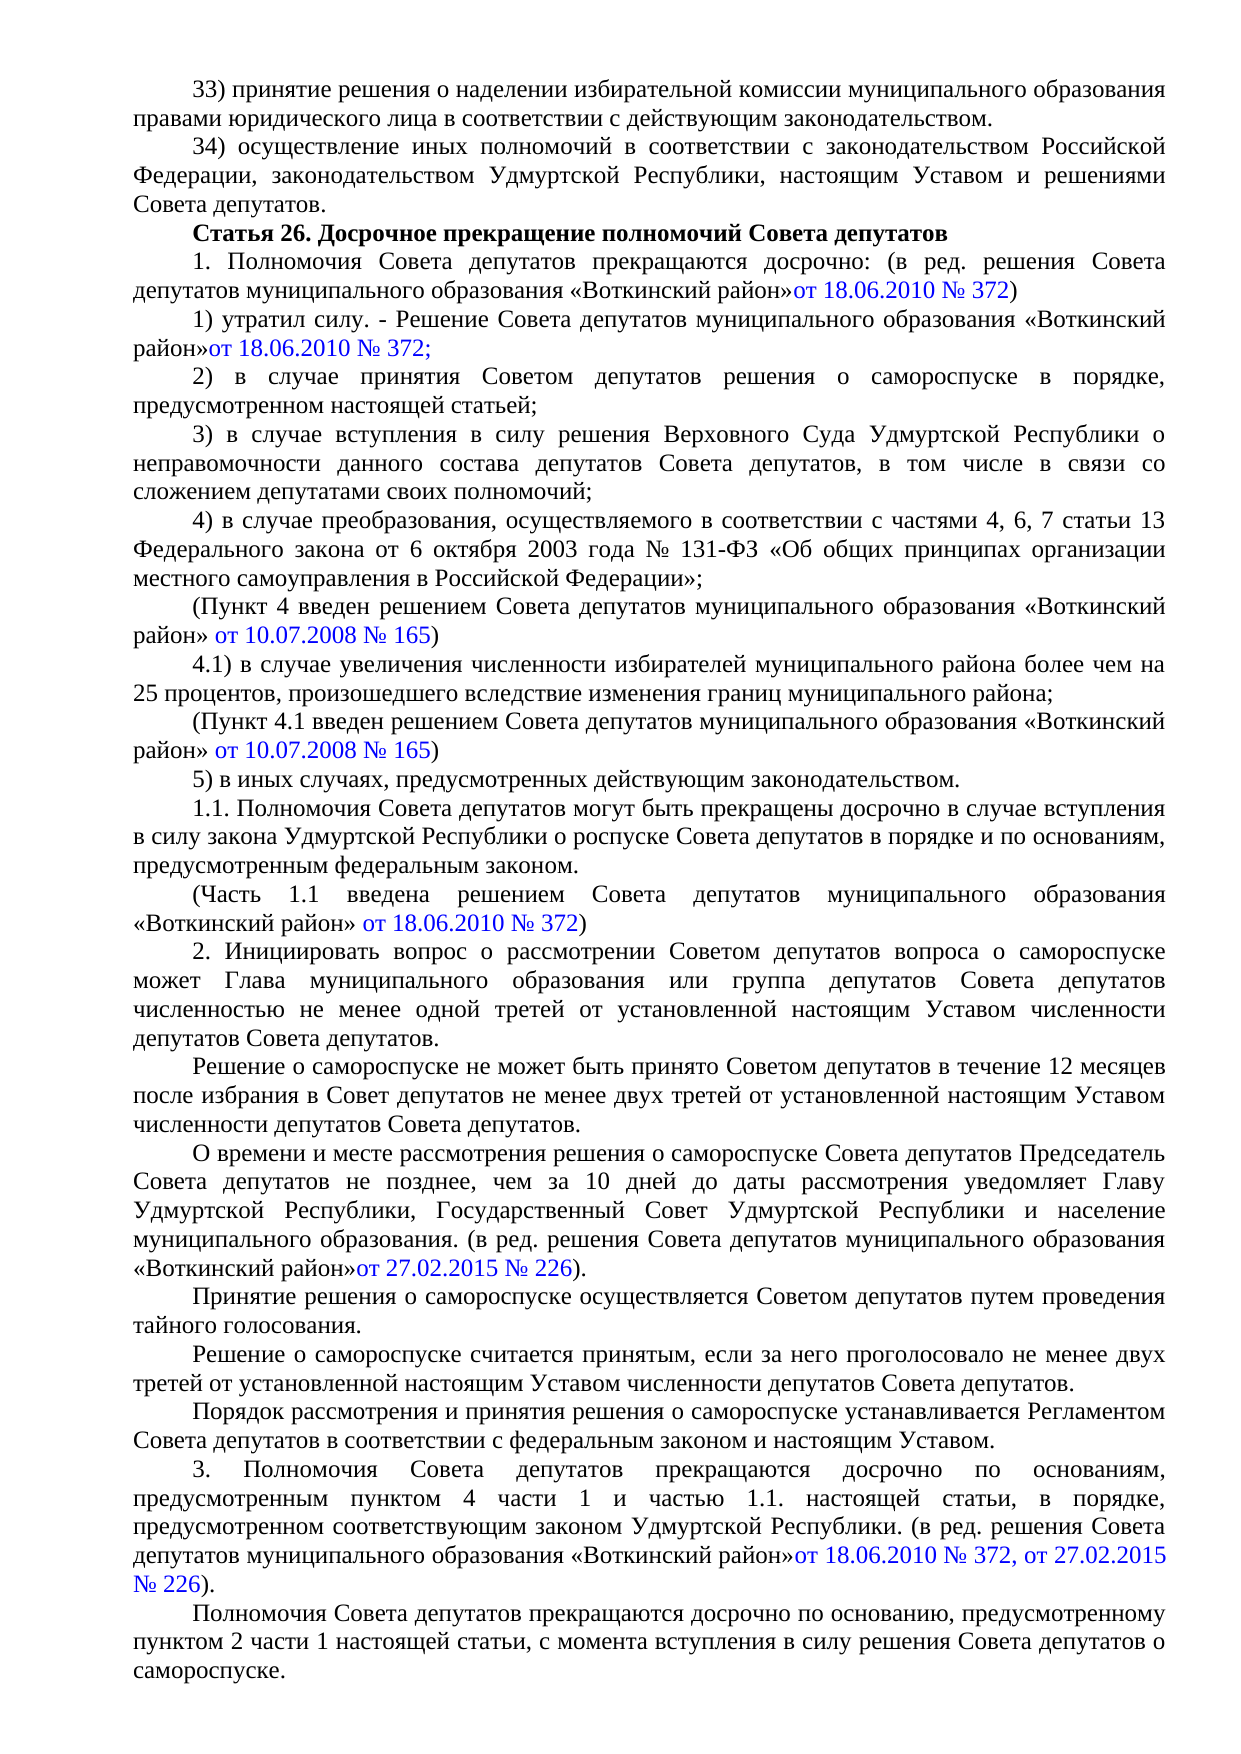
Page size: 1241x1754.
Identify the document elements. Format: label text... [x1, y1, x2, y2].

text Решение о самороспуске считается принятым, если за него проголосовало не менее двух третей от установленной настоящим Уставом численности депутатов Совета депутатов. [133, 1339, 1167, 1396]
text 1) утратил силу. - Решение Совета депутатов муниципального образования «Воткинский район»от 18.06.2010 № 372; [133, 304, 1167, 361]
text Решение о самороспуске не может быть принято Советом депутатов в течение 12 месяцев после избрания в Совет депутатов не менее двух третей от установленной настоящим Уставом численности депутатов Совета депутатов. [133, 1051, 1167, 1138]
text (Пункт 4 введен решением Совета депутатов муниципального образования «Воткинский район» от 10.07.2008 № 165) [133, 591, 1167, 649]
text 1. Полномочия Совета депутатов прекращаются досрочно: (в ред. решения Совета депутатов муниципального образования «Воткинский район»от 18.06.2010 № 372) [133, 246, 1167, 304]
text О времени и месте рассмотрения решения о самороспуске Совета депутатов Председатель Совета депутатов не позднее, чем за 10 дней до даты рассмотрения уведомляет Главу Удмуртской Республики, Государственный Совет Удмуртской Республики и население муниципального образования. (в ред. решения Совета депутатов муниципального образования «Воткинский район»от 27.02.2015 № 226). [133, 1138, 1167, 1281]
text 3) в случае вступления в силу решения Верховного Суда Удмуртской Республики о неправомочности данного состава депутатов Совета депутатов, в том числе в связи со сложением депутатами своих полномочий; [133, 419, 1167, 505]
text (Часть 1.1 введена решением Совета депутатов муниципального образования «Воткинский район» от 18.06.2010 № 372) [133, 879, 1167, 936]
text Статья 26. Досрочное прекращение полномочий Совета депутатов [133, 218, 1167, 246]
text 4.1) в случае увеличения численности избирателей муниципального района более чем на 25 процентов, произошедшего вследствие изменения границ муниципального района; [133, 649, 1167, 706]
text 4) в случае преобразования, осуществляемого в соответствии с частями 4, 6, 7 статьи 13 Федерального закона от 6 октября 2003 года № 131-ФЗ «Об общих принципах организации местного самоуправления в Российской Федерации»; [133, 505, 1167, 591]
text Полномочия Совета депутатов прекращаются досрочно по основанию, предусмотренному пунктом 2 части 1 настоящей статьи, с момента вступления в силу решения Совета депутатов о самороспуске. [133, 1598, 1167, 1684]
text Принятие решения о самороспуске осуществляется Советом депутатов путем проведения тайного голосования. [133, 1281, 1167, 1339]
text 33) принятие решения о наделении избирательной комиссии муниципального образования правами юридического лица в соответствии с действующим законодательством. [133, 74, 1167, 131]
text 3. Полномочия Совета депутатов прекращаются досрочно по основаниям, предусмотренным пунктом 4 части 1 и частью 1.1. настоящей статьи, в порядке, предусмотренном соответствующим законом Удмуртской Республики. (в ред. решения Совета депутатов муниципального образования «Воткинский район»от 18.06.2010 № 372, от 27.02.2015 № 226). [133, 1454, 1167, 1598]
text 2. Инициировать вопрос о рассмотрении Советом депутатов вопроса о самороспуске может Глава муниципального образования или группа депутатов Совета депутатов численностью не менее одной третей от установленной настоящим Уставом численности депутатов Совета депутатов. [133, 936, 1167, 1051]
text Порядок рассмотрения и принятия решения о самороспуске устанавливается Регламентом Совета депутатов в соответствии с федеральным законом и настоящим Уставом. [133, 1396, 1167, 1454]
text (Пункт 4.1 введен решением Совета депутатов муниципального образования «Воткинский район» от 10.07.2008 № 165) [133, 706, 1167, 764]
text 5) в иных случаях, предусмотренных действующим законодательством. [133, 764, 1167, 793]
text 2) в случае принятия Советом депутатов решения о самороспуске в порядке, предусмотренном настоящей статьей; [133, 361, 1167, 419]
text 34) осуществление иных полномочий в соответствии с законодательством Российской Федерации, законодательством Удмуртской Республики, настоящим Уставом и решениями Совета депутатов. [133, 131, 1167, 218]
text 1.1. Полномочия Совета депутатов могут быть прекращены досрочно в случае вступления в силу закона Удмуртской Республики о роспуске Совета депутатов в порядке и по основаниям, предусмотренным федеральным законом. [133, 793, 1167, 879]
